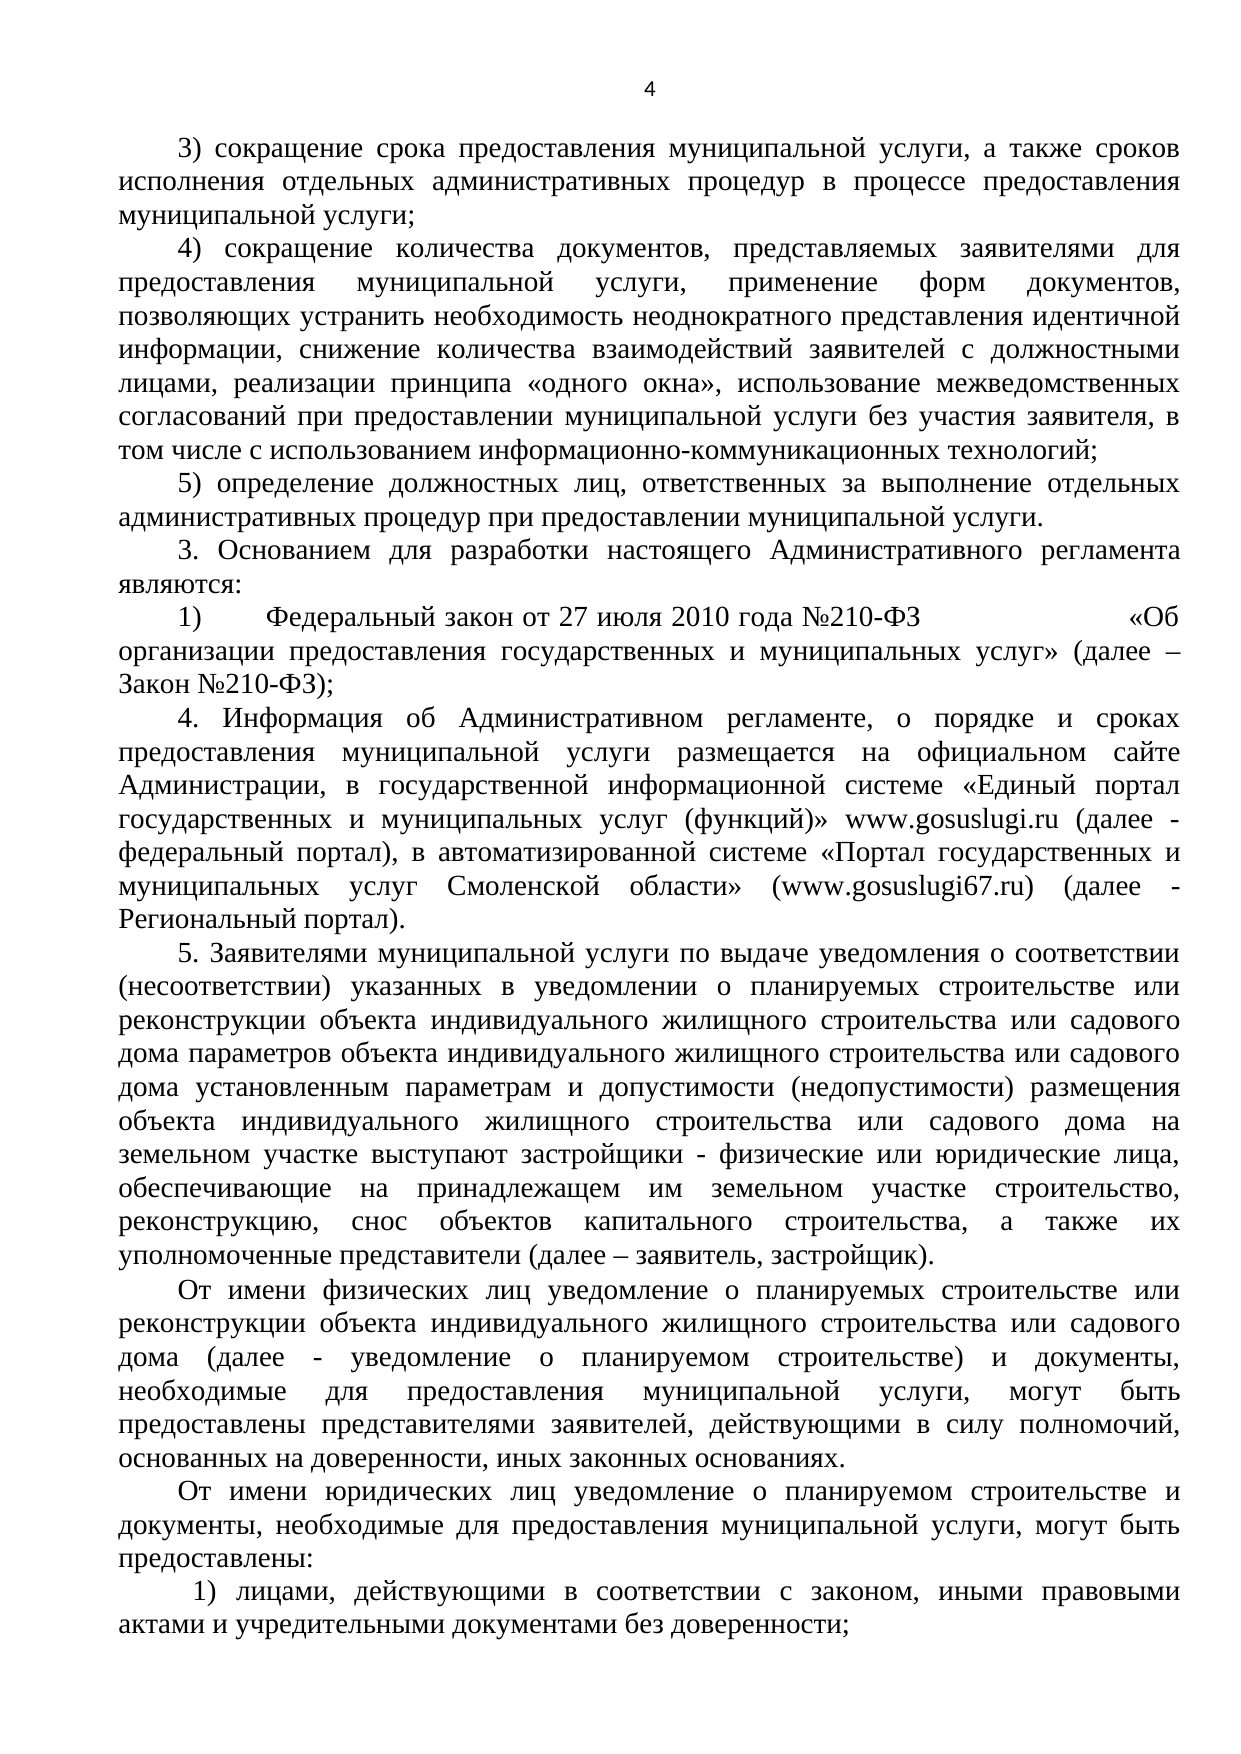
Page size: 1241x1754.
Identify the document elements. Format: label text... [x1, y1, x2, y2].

list Федеральный закон от 27 июля 2010 года №210-ФЗ «Об организации предоставления государственных и муниципальных услуг» (далее – Закон №210-ФЗ); [118, 599, 1181, 700]
list лицами, действующими в соответствии с законом, иными правовыми актами и учредительными документами без доверенности; [118, 1574, 1181, 1640]
text От имени юридических лиц уведомление о планируемом строительстве и документы, необходимые для предоставления муниципальной услуги, могут быть предоставлены: [118, 1474, 1181, 1573]
text От имени физических лиц уведомление о планируемых строительстве или реконструкции объекта индивидуального жилищного строительства или садового дома (далее - уведомление о планируемом строительстве) и документы, необходимые для предоставления муниципальной услуги, могут быть предоставлены представителями заявителей, действующими в силу полномочий, основанных на доверенности, иных законных основаниях. [118, 1272, 1181, 1473]
title 5) определение должностных лиц, ответственных за выполнение отдельных административных процедур при предоставлении муниципальной услуги. [118, 465, 1181, 532]
text 5. Заявителями муниципальной услуги по выдаче уведомления о соответствии (несоответствии) указанных в уведомлении о планируемых строительстве или реконструкции объекта индивидуального жилищного строительства или садового дома параметров объекта индивидуального жилищного строительства или садового дома установленным параметрам и допустимости (недопустимости) размещения объекта индивидуального жилищного строительства или садового дома на земельном участке выступают застройщики - физические или юридические лица, обеспечивающие на принадлежащем им земельном участке строительство, реконструкцию, снос объектов капитального строительства, а также их уполномоченные представители (далее – заявитель, застройщик). [118, 935, 1181, 1270]
text 3. Основанием для разработки настоящего Административного регламента являются: [118, 532, 1181, 599]
title 3) сокращение срока предоставления муниципальной услуги, а также сроков исполнения отдельных административных процедур в процессе предоставления муниципальной услуги; [118, 130, 1181, 231]
text 4. Информация об Административном регламенте, о порядке и сроках предоставления муниципальной услуги размещается на официальном сайте Администрации, в государственной информационной системе «Единый портал государственных и муниципальных услуг (функций)» www.gosuslugi.ru (далее - федеральный портал), в автоматизированной системе «Портал государственных и муниципальных услуг Смоленской области» (www.gosuslugi67.ru) (далее - Региональный портал). [118, 700, 1181, 935]
title 4) сокращение количества документов, представляемых заявителями для предоставления муниципальной услуги, применение форм документов, позволяющих устранить необходимость неоднократного представления идентичной информации, снижение количества взаимодействий заявителей с должностными лицами, реализации принципа «одного окна», использование межведомственных согласований при предоставлении муниципальной услуги без участия заявителя, в том числе с использованием информационно-коммуникационных технологий; [118, 231, 1181, 465]
